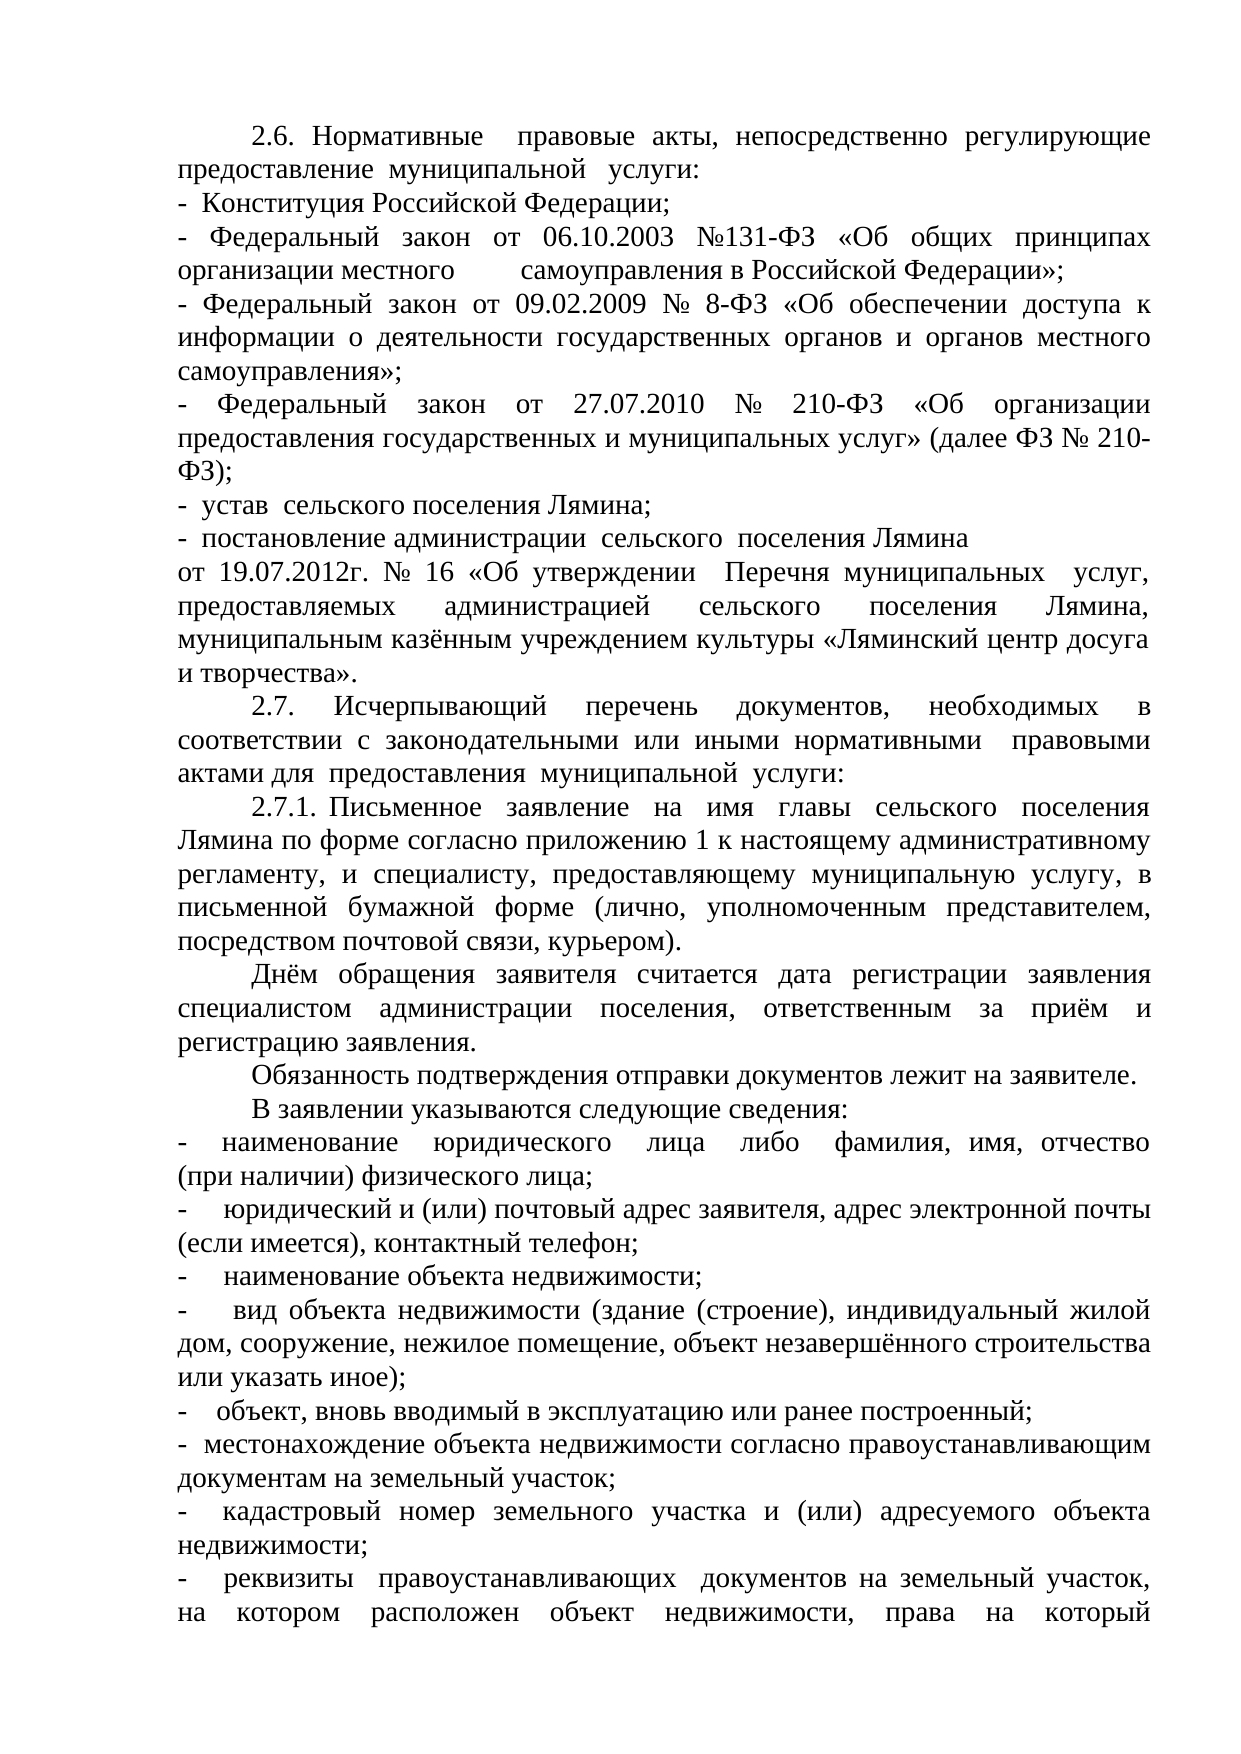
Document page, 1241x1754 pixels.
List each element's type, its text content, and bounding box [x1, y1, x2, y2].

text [177, 1560, 1152, 1627]
text - Конституция Российской Федерации; [177, 185, 1152, 219]
text - вид объекта недвижимости (здание (строение), индивидуальный жилой дом, сооружение, нежилое помещение, объект незавершённого строительства или указать иное); [177, 1292, 1152, 1393]
text - местонахождение объекта недвижимости согласно правоустанавливающим документам на земельный участок; [177, 1426, 1152, 1493]
text - устав сельского поселения Лямина; [177, 487, 1152, 521]
text - Федеральный закон от 06.10.2003 №131-ФЗ «Об общих принципах организации местного самоуправления в Российской Федерации»; [177, 219, 1152, 286]
text - наименование объекта недвижимости; [177, 1258, 1152, 1292]
text - объект, вновь вводимый в эксплуатацию или ранее построенный; [177, 1393, 1152, 1426]
text от 19.07.2012г. № 16 «Об утверждении Перечня муниципальных услуг, предоставляемых администрацией сельского поселения Лямина, муниципальным казённым учреждением культуры «Ляминский центр досуга и творчества». [177, 554, 1149, 688]
text Днём обращения заявителя считается дата регистрации заявления специалистом администрации поселения, ответственным за приём и регистрацию заявления. [177, 957, 1152, 1057]
text - постановление администрации сельского поселения Лямина [177, 521, 1152, 554]
text - Федеральный закон от 27.07.2010 № 210-ФЗ «Об организации предоставления государственных и муниципальных услуг» (далее ФЗ № 210-ФЗ); [177, 386, 1152, 487]
text Обязанность подтверждения отправки документов лежит на заявителе. [177, 1057, 1152, 1091]
text - Федеральный закон от 09.02.2009 № 8-ФЗ «Об обеспечении доступа к информации о деятельности государственных органов и органов местного самоуправления»; [177, 286, 1152, 386]
text В заявлении указываются следующие сведения: [177, 1091, 1152, 1124]
text - кадастровый номер земельного участка и (или) адресуемого объекта недвижимости; [177, 1493, 1152, 1560]
text - юридический и (или) почтовый адрес заявителя, адрес электронной почты (если имеется), контактный телефон; [177, 1191, 1152, 1258]
text 2.7. Исчерпывающий перечень документов, необходимых в соответствии с законодательными или иными нормативными правовыми актами для предоставления муниципальной услуги: [177, 688, 1152, 789]
text 2.6. Нормативные правовые акты, непосредственно регулирующие предоставление муниципальной услуги: [177, 118, 1152, 185]
text 2.7.1. Письменное заявление на имя главы сельского поселения Лямина по форме согласно приложению 1 к настоящему административному регламенту, и специалисту, предоставляющему муниципальную услугу, в письменной бумажной форме (лично, уполномоченным представителем, посредством почтовой связи, курьером). [177, 789, 1152, 957]
text - наименование юридического лица либо фамилия, имя, отчество (при наличии) физического лица; [177, 1124, 1152, 1191]
